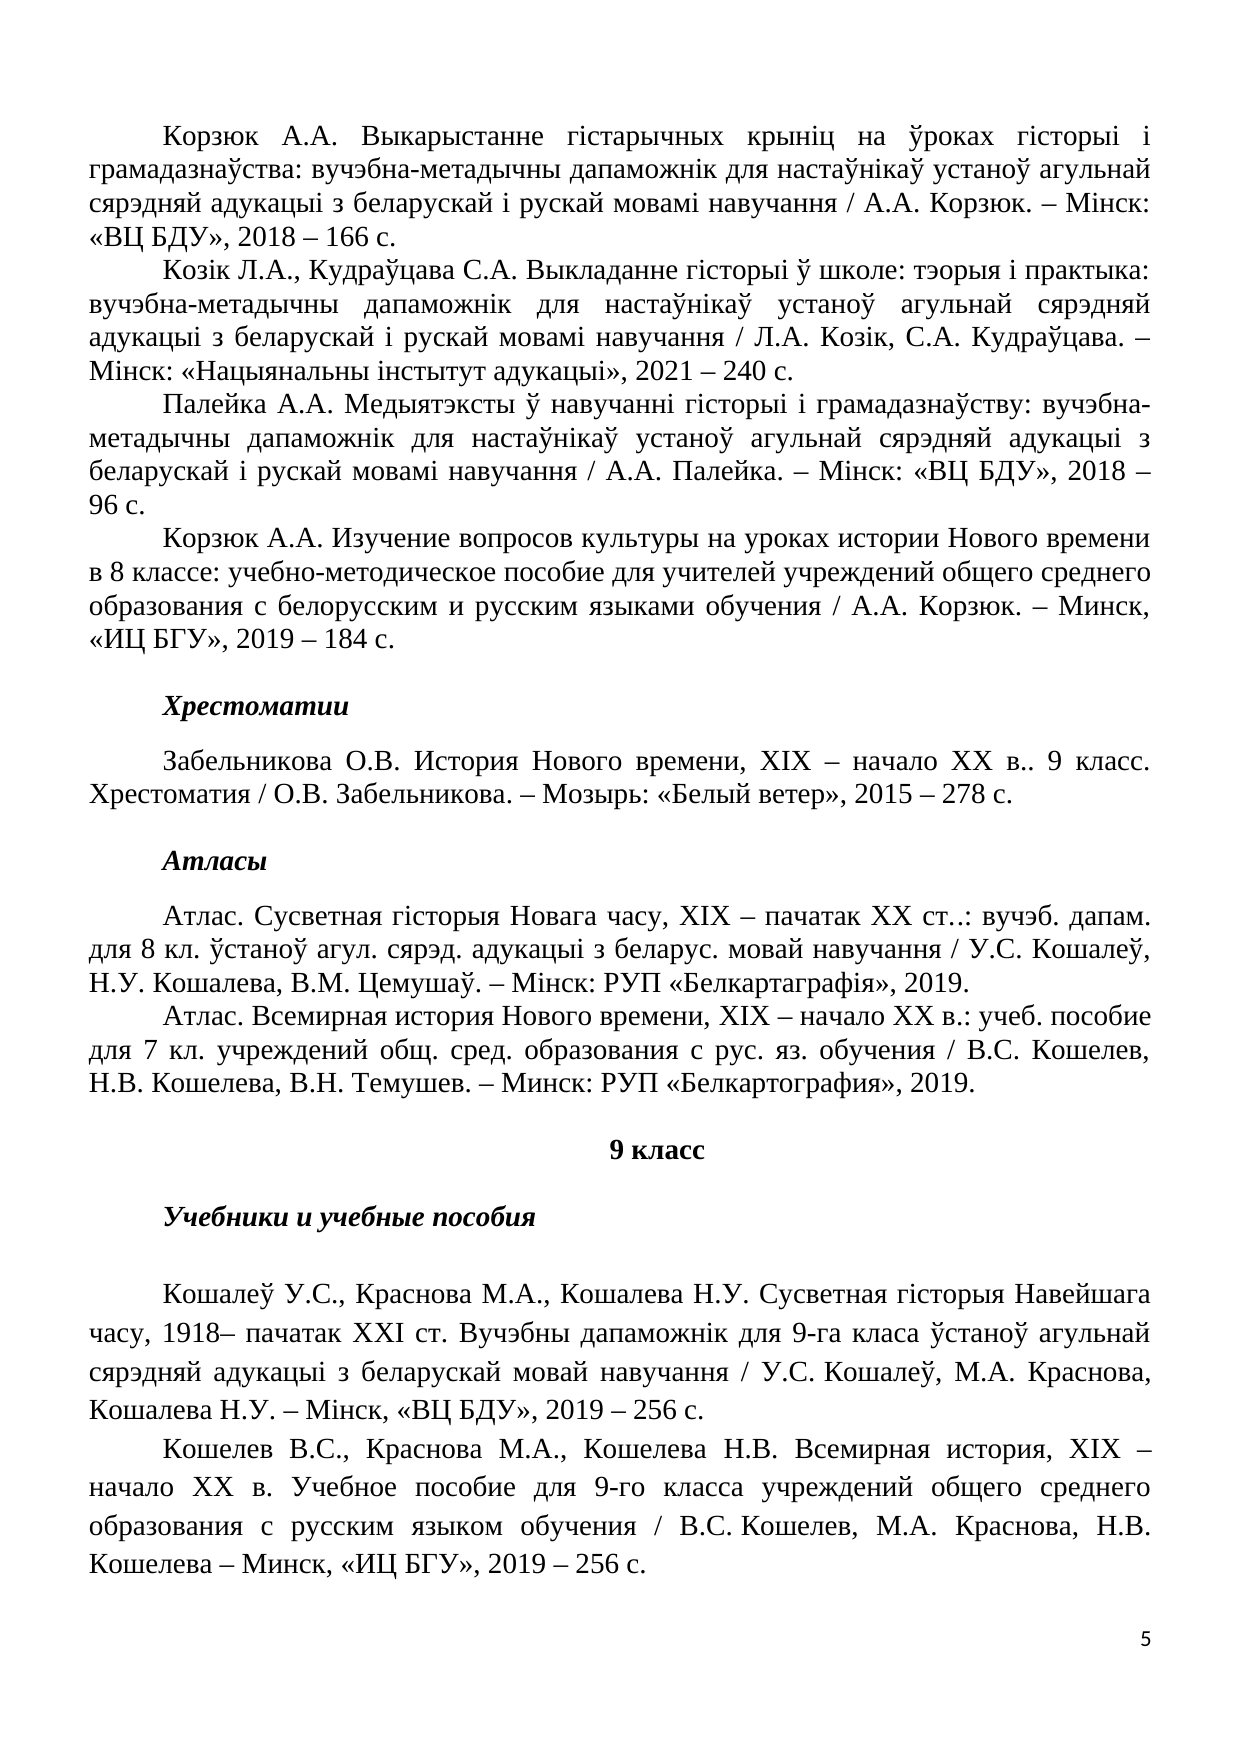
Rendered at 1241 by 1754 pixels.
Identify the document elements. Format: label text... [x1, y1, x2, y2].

text Атласы [89, 843, 1152, 877]
text Хрестоматии [89, 688, 1152, 722]
text Атлас. Всемирная история Нового времени, XIX – начало XX в.: учеб. пособие для 7 кл. учреждений общ. сред. образования с рус. яз. обучения / В.С. Кошелев, Н.В. Кошелева, В.Н. Темушев. – Минск: РУП «Белкартография», 2019. [89, 998, 1152, 1099]
text Учебники и учебные пособия [89, 1199, 1152, 1233]
text Корзюк А.А. Изучение вопросов культуры на уроках истории Нового времени в 8 классе: учебно-методическое пособие для учителей учреждений общего среднего образования с белорусским и русским языками обучения / А.А. Корзюк. – Минск, «ИЦ БГУ», 2019 – 184 с. [89, 521, 1152, 655]
text Корзюк А.А. Выкарыстанне гістарычных крыніц на ўроках гісторыі і грамадазнаўства: вучэбна-метадычны дапаможнік для настаўнікаў устаноў агульнай сярэдняй адукацыі з беларускай і рускай мовамі навучання / А.А. Корзюк. – Мінск: «ВЦ БДУ», 2018 – 166 с. [89, 118, 1152, 252]
text Атлас. Сусветная гісторыя Новага часу, XIX – пачатак XX ст..: вучэб. дапам. для 8 кл. ўстаноў агул. сярэд. адукацыі з беларус. мовай навучання / У.С. Кошалеў, Н.У. Кошалева, В.М. Цемушаў. – Мінск: РУП «Белкартаграфія», 2019. [89, 898, 1152, 998]
text Кошалеў У.С., Краснова М.А., Кошалева Н.У. Сусветная гісторыя Навейшага часу, 1918– пачатак XXI ст. Вучэбны дапаможнік для 9-га класа ўстаноў агульнай сярэдняй адукацыі з беларускай мовай навучання / У.С. Кошалеў, М.А. Краснова, Кошалева Н.У. – Мінск, «ВЦ БДУ», 2019 – 256 с. [89, 1277, 1152, 1426]
text 9 класс [89, 1132, 1152, 1166]
text Забельникова О.В. История Нового времени, XIX – начало XX в.. 9 класс. Хрестоматия / О.В. Забельникова. – Мозырь: «Белый ветер», 2015 – 278 с. [89, 743, 1152, 810]
text Козік Л.А., Кудраўцава С.А. Выкладанне гісторыі ў школе: тэорыя і практыка: вучэбна-метадычны дапаможнік для настаўнікаў устаноў агульнай сярэдняй адукацыі з беларускай і рускай мовамі навучання / Л.А. Козік, С.А. Кудраўцава. – Мінск: «Нацыянальны інстытут адукацыі», 2021 – 240 с. [89, 252, 1152, 386]
text Палейка А.А. Медыятэксты ў навучанні гісторыі і грамадазнаўству: вучэбна-метадычны дапаможнік для настаўнікаў устаноў агульнай сярэдняй адукацыі з беларускай і рускай мовамі навучання / А.А. Палейка. – Мінск: «ВЦ БДУ», 2018 – 96 с. [89, 386, 1152, 521]
text Кошелев В.С., Краснова М.А., Кошелева Н.В. Всемирная история, XIX – начало XX в. Учебное пособие для 9-го класса учреждений общего среднего образования с русским языком обучения / В.С. Кошелев, М.А. Краснова, Н.В. Кошелева – Минск, «ИЦ БГУ», 2019 – 256 с. [89, 1431, 1152, 1580]
